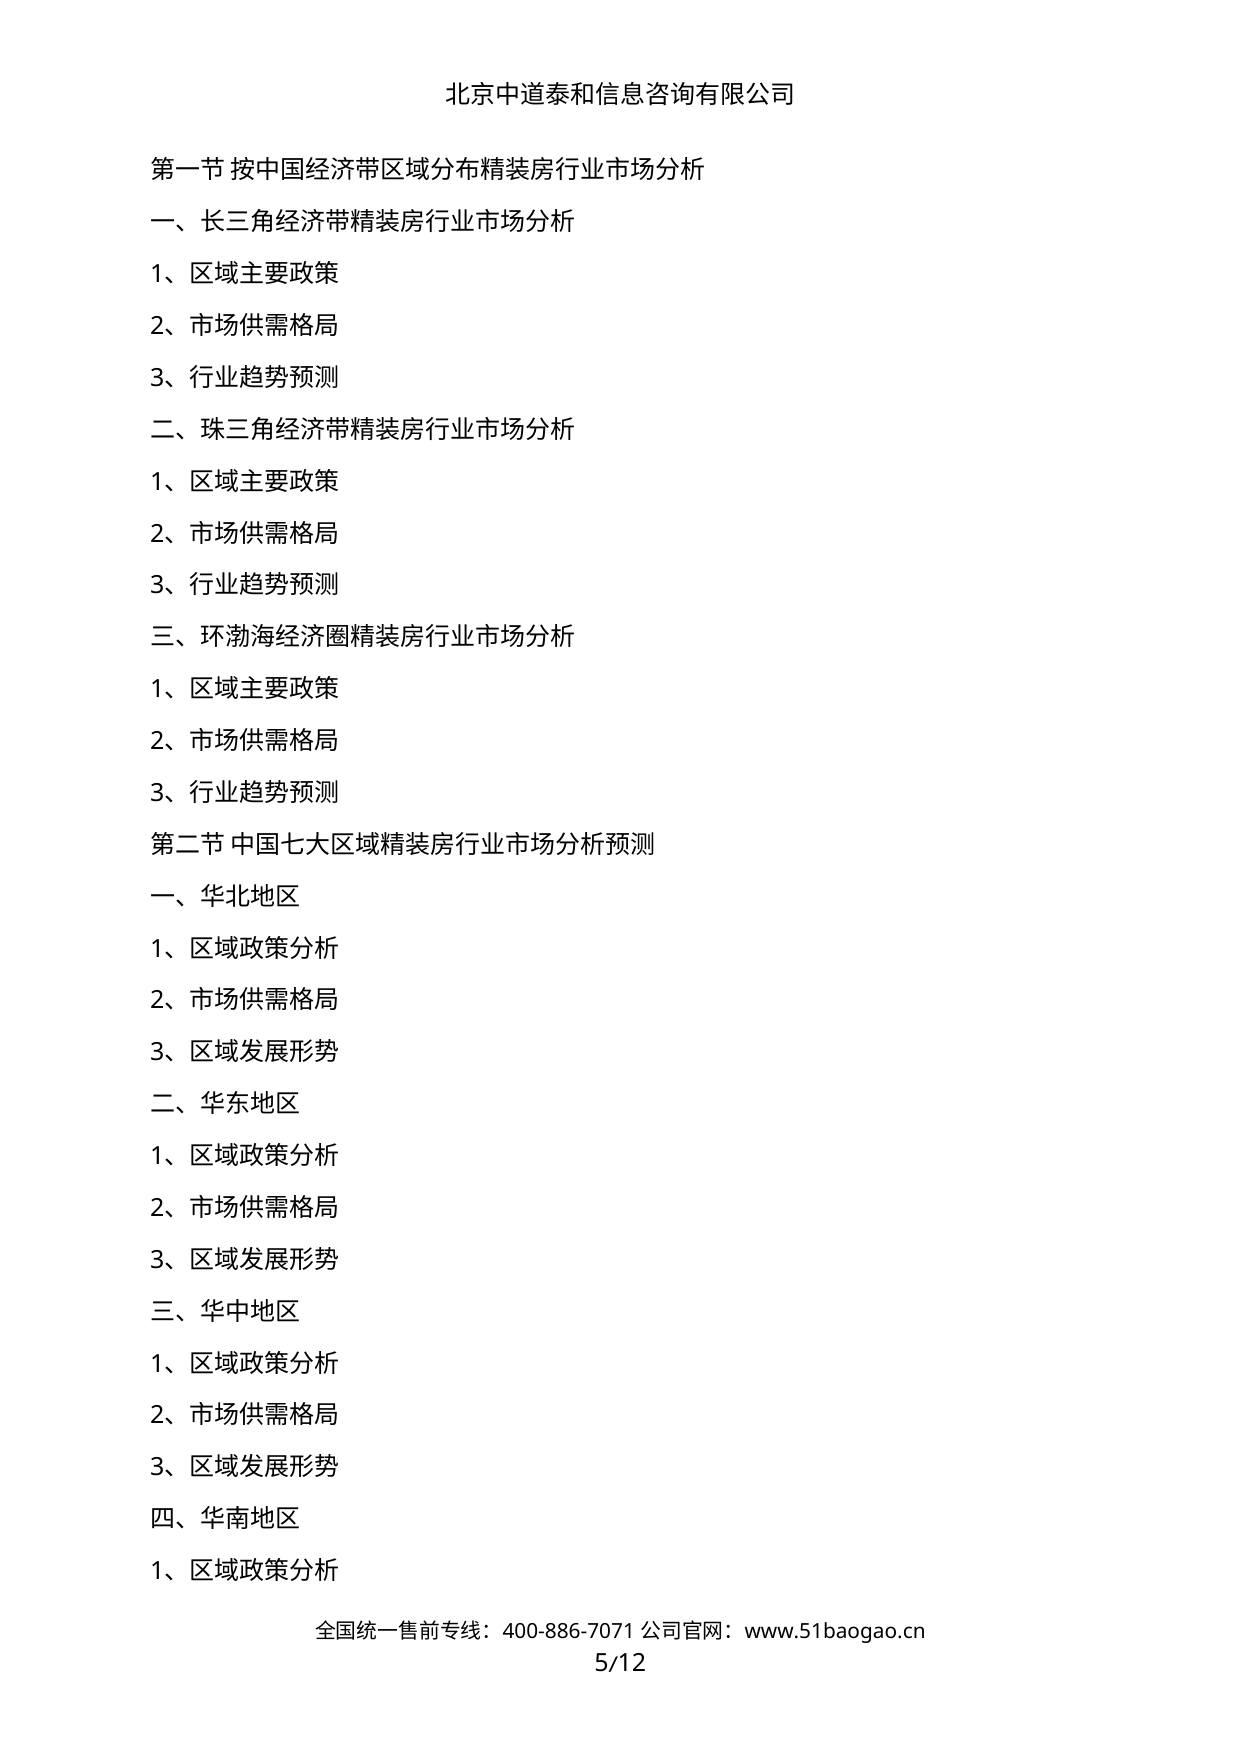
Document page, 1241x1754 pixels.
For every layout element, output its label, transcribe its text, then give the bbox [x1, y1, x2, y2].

text 3、行业趋势预测 [150, 357, 1090, 394]
text 1、区域主要政策 [150, 254, 1090, 290]
text 1、区域主要政策 [150, 669, 1090, 705]
text 2、市场供需格局 [150, 1187, 1090, 1224]
text 四、华南地区 [150, 1499, 1090, 1535]
text 1、区域政策分析 [150, 928, 1090, 964]
text 3、区域发展形势 [150, 1447, 1090, 1483]
text 3、区域发展形势 [150, 1239, 1090, 1276]
text 2、市场供需格局 [150, 1395, 1090, 1431]
text 3、行业趋势预测 [150, 565, 1090, 601]
text 三、环渤海经济圈精装房行业市场分析 [150, 617, 1090, 653]
text 1、区域政策分析 [150, 1136, 1090, 1172]
text 第一节 按中国经济带区域分布精装房行业市场分析 [150, 150, 1090, 186]
text 二、珠三角经济带精装房行业市场分析 [150, 409, 1090, 446]
text 2、市场供需格局 [150, 721, 1090, 757]
text 二、华东地区 [150, 1084, 1090, 1120]
text 三、华中地区 [150, 1291, 1090, 1327]
text 1、区域主要政策 [150, 461, 1090, 497]
text 2、市场供需格局 [150, 513, 1090, 549]
text 2、市场供需格局 [150, 980, 1090, 1016]
text 第二节 中国七大区域精装房行业市场分析预测 [150, 824, 1090, 861]
text 一、长三角经济带精装房行业市场分析 [150, 202, 1090, 238]
text 1、区域政策分析 [150, 1343, 1090, 1379]
text 2、市场供需格局 [150, 306, 1090, 342]
text 1、区域政策分析 [150, 1551, 1090, 1587]
text 3、行业趋势预测 [150, 772, 1090, 809]
text 3、区域发展形势 [150, 1032, 1090, 1068]
text 一、华北地区 [150, 876, 1090, 912]
